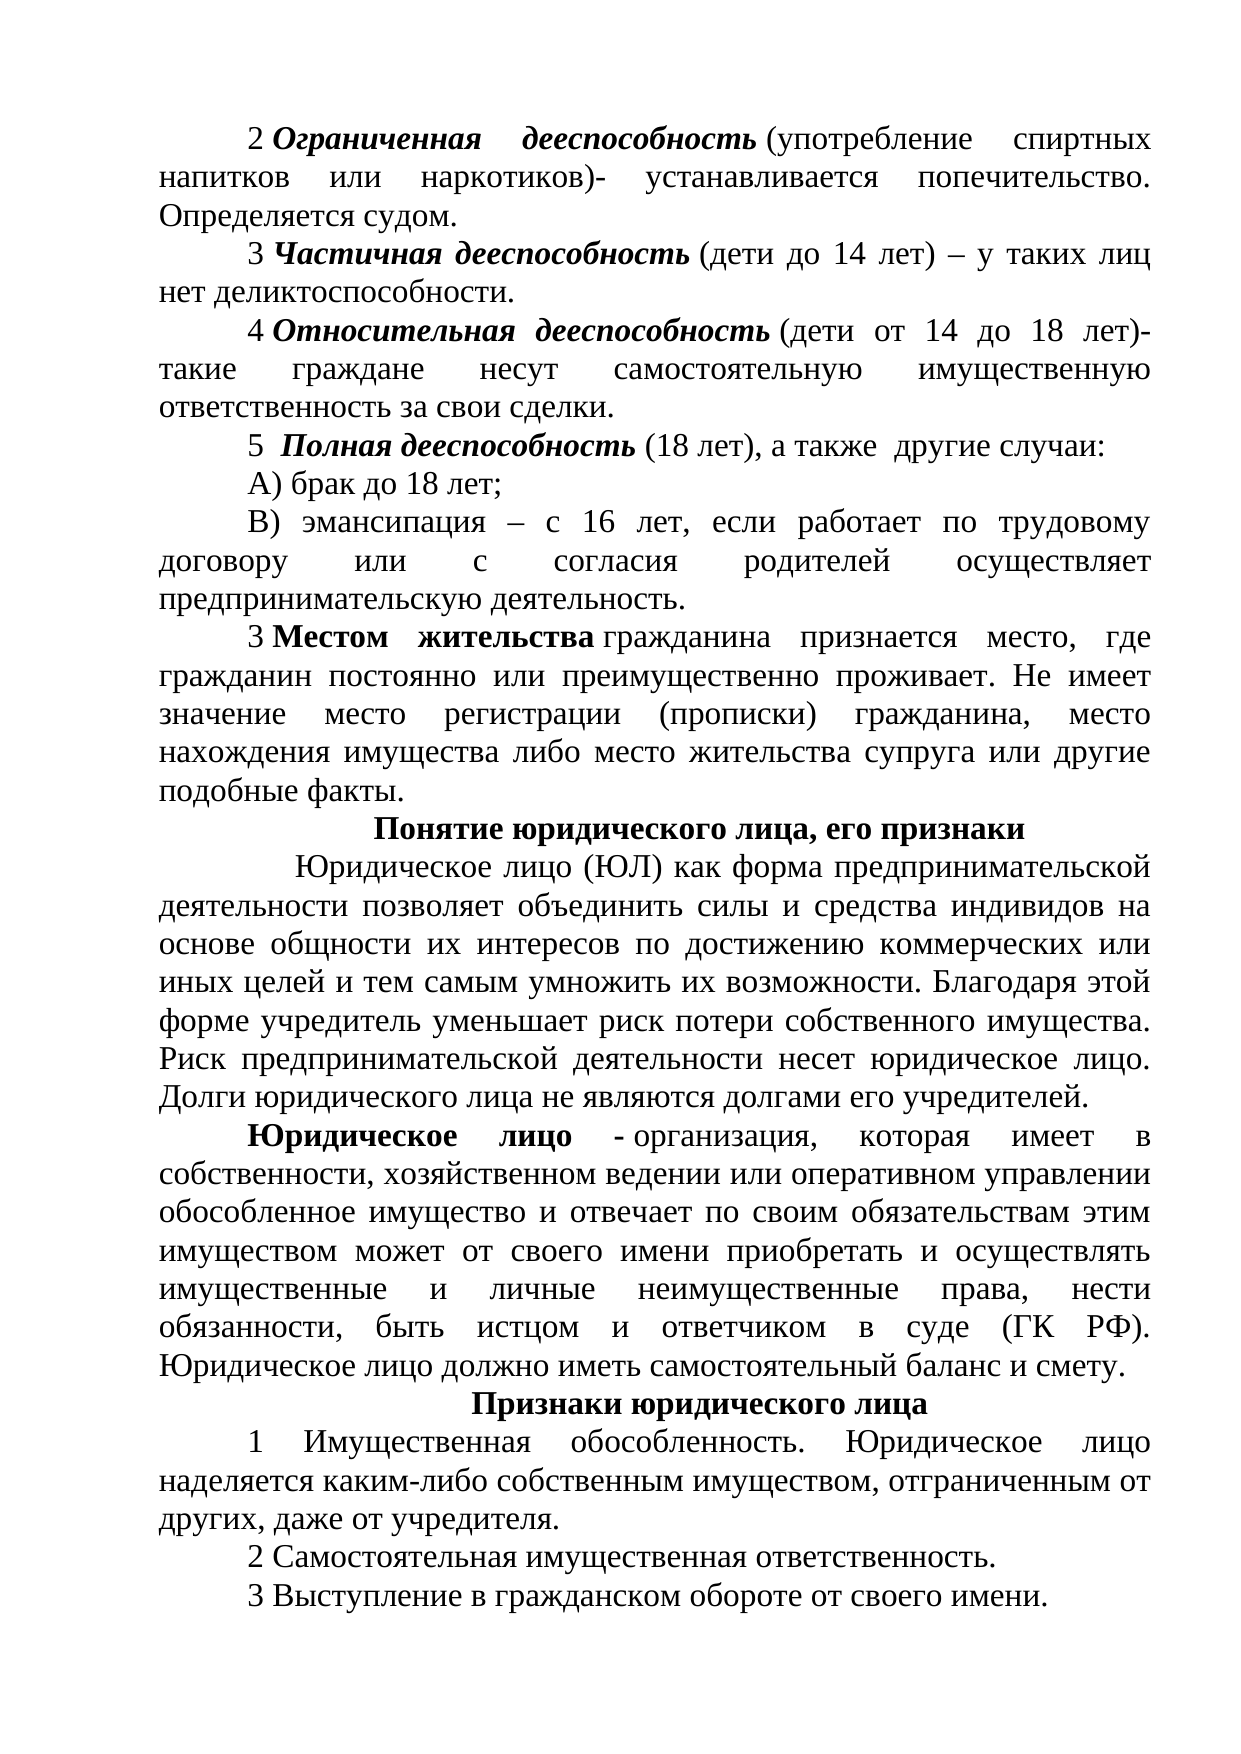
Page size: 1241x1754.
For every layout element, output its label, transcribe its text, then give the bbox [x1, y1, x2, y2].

text А) брак до 18 лет; [158, 463, 1152, 501]
text 3 Местом жительства гражданина признается место, где гражданин постоянно или преимущественно проживает. Не имеет значение место регистрации (прописки) гражданина, место нахождения имущества либо место жительства супруга или другие подобные факты. [158, 616, 1152, 808]
text 2 Ограниченная дееспособность (употребление спиртных напитков или наркотиков)- устанавливается попечительство. Определяется судом. [158, 118, 1152, 233]
text 3 Частичная дееспособность (дети до 14 лет) – у таких лиц нет деликтоспособности. [158, 233, 1152, 310]
text Юридическое лицо (ЮЛ) как форма предпринимательской деятельности позволяет объединить силы и средства индивидов на основе общности их интересов по достижению коммерческих или иных целей и тем самым умножить их возможности. Благодаря этой форме учредитель уменьшает риск потери собственного имущества. Риск предпринимательской деятельности несет юридическое лицо. Долги юридического лица не являются долгами его учредителей. [158, 846, 1152, 1115]
text 2 Самостоятельная имущественная ответственность. [158, 1536, 1152, 1575]
text Признаки юридического лица [158, 1383, 1152, 1421]
text Юридическое лицо - организация, которая имеет в собственности, хозяйственном ведении или оперативном управлении обособленное имущество и отвечает по своим обязательствам этим имуществом может от своего имени приобретать и осуществлять имущественные и личные неимущественные права, нести обязанности, быть истцом и ответчиком в суде (ГК РФ). Юридическое лицо должно иметь самостоятельный баланс и смету. [158, 1115, 1152, 1383]
text 4 Относительная дееспособность (дети от 14 до 18 лет)- такие граждане несут самостоятельную имущественную ответственность за свои сделки. [158, 310, 1152, 425]
text 1 Имущественная обособленность. Юридическое лицо наделяется каким-либо собственным имуществом, отграниченным от других, даже от учредителя. [158, 1421, 1152, 1536]
text 5 Полная дееспособность (18 лет), а также другие случаи: [158, 425, 1152, 463]
text 3 Выступление в гражданском обороте от своего имени. [158, 1575, 1152, 1613]
text Понятие юридического лица, его признаки [158, 808, 1152, 846]
text В) эмансипация – с 16 лет, если работает по трудовому договору или с согласия родителей осуществляет предпринимательскую деятельность. [158, 501, 1152, 616]
